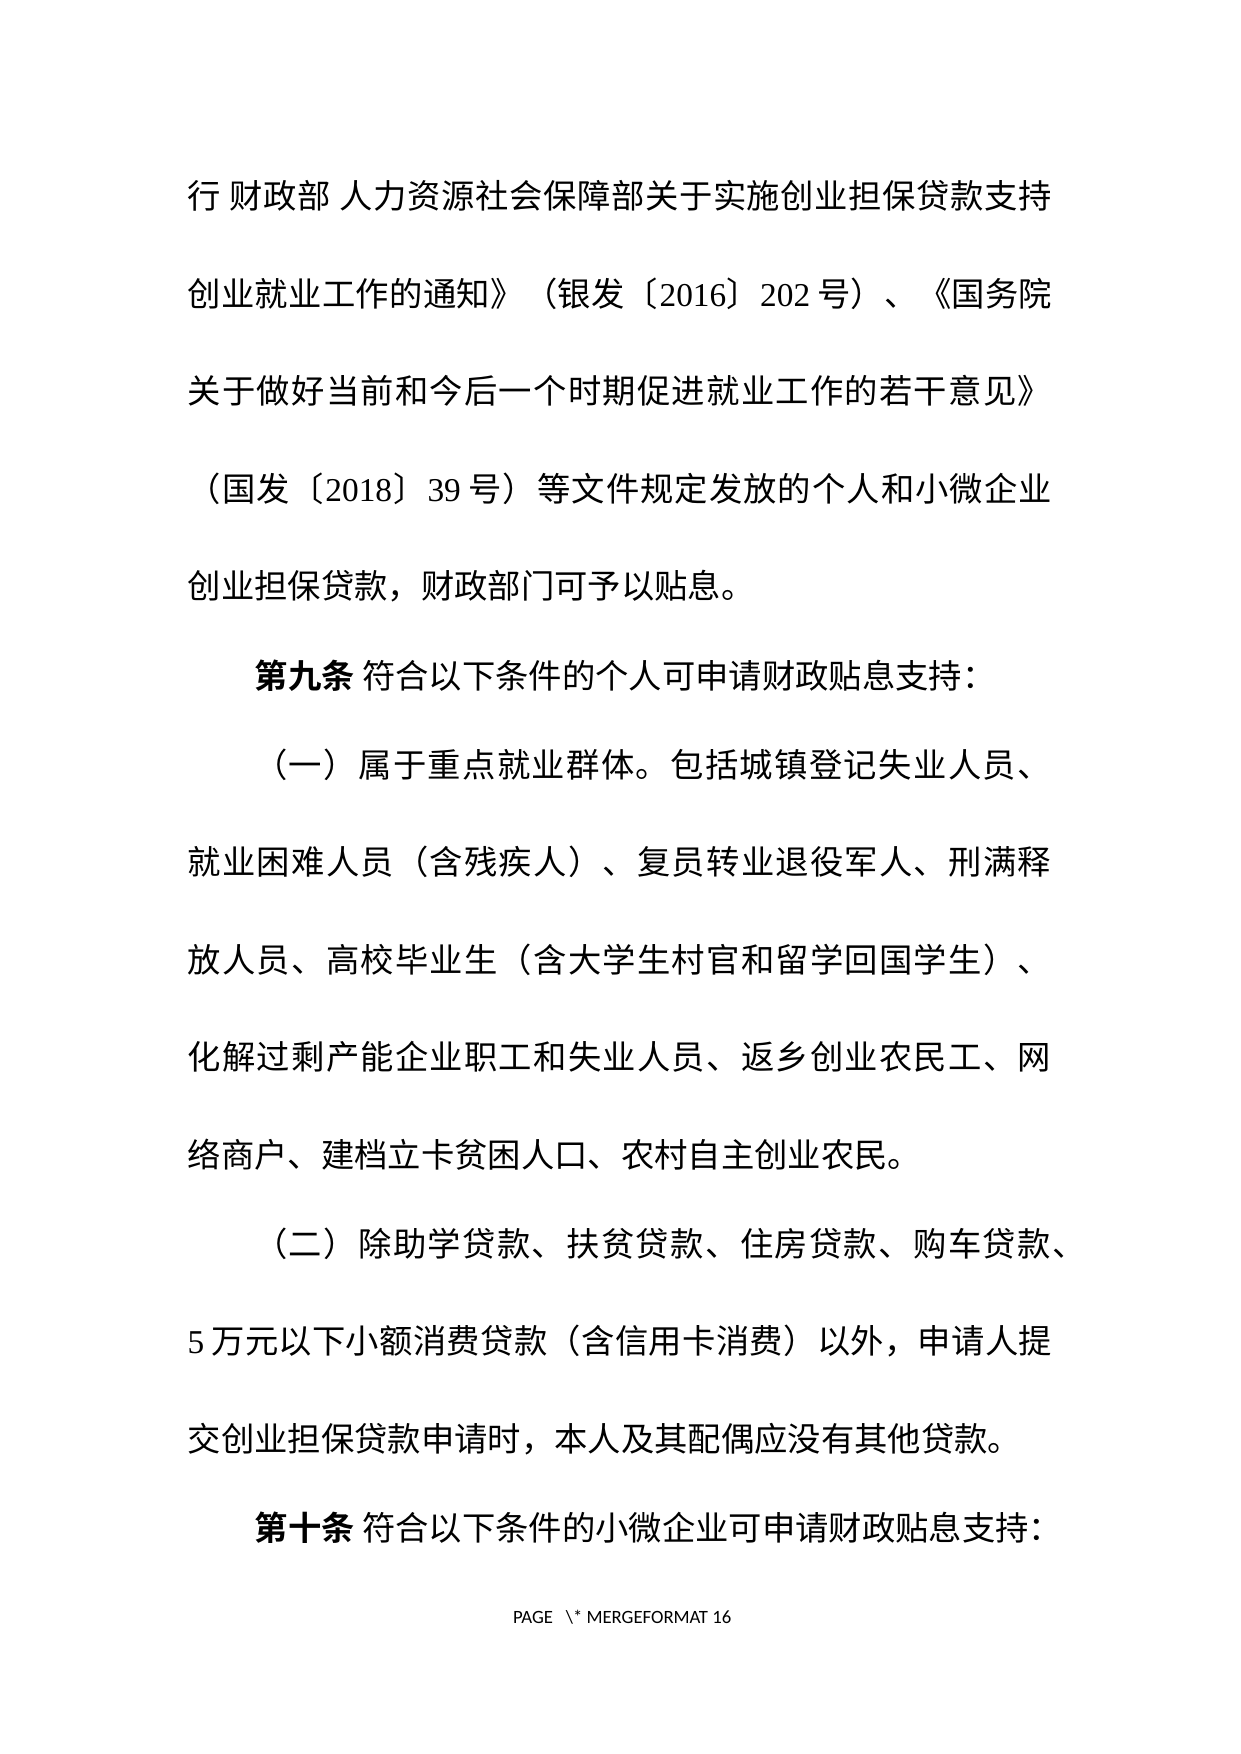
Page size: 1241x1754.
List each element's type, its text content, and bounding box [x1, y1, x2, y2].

text （二）除助学贷款、扶贫贷款、住房贷款、购车贷款、5万元以下小额消费贷款（含信用卡消费）以外，申请人提交创业担保贷款申请时，本人及其配偶应没有其他贷款。 [187, 1209, 1053, 1469]
text 第九条 符合以下条件的个人可申请财政贴息支持： [187, 641, 1053, 706]
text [187, 162, 1053, 617]
text 第十条 符合以下条件的小微企业可申请财政贴息支持： [187, 1493, 1053, 1558]
text （一）属于重点就业群体。包括城镇登记失业人员、就业困难人员（含残疾人）、复员转业退役军人、刑满释放人员、高校毕业生（含大学生村官和留学回国学生）、化解过剩产能企业职工和失业人员、返乡创业农民工、网络商户、建档立卡贫困人口、农村自主创业农民。 [187, 730, 1053, 1185]
